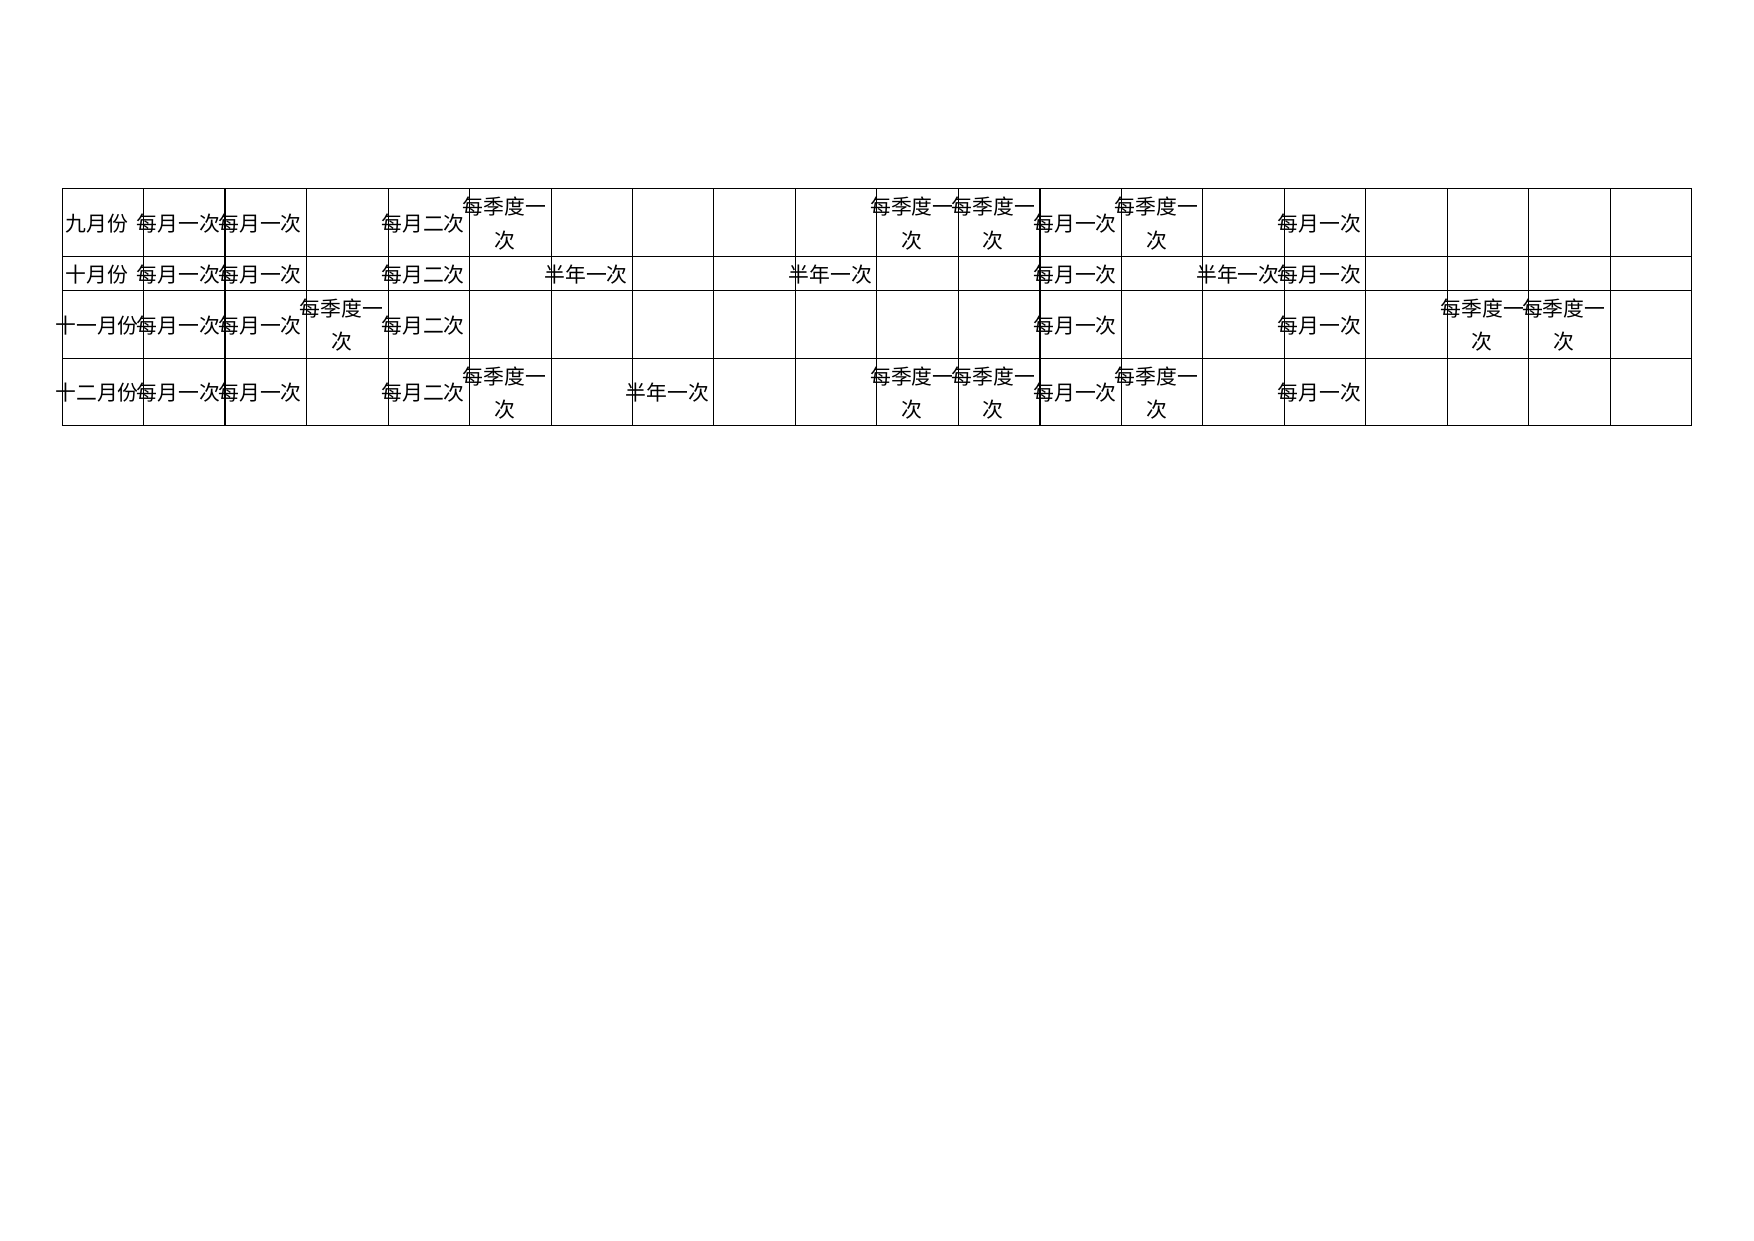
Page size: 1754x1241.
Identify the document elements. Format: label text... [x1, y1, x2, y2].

table_cell 每月一次 [226, 189, 306, 256]
table_cell 每月一次 [226, 257, 306, 290]
table_cell [552, 189, 632, 256]
table_cell [470, 291, 551, 357]
table_cell 九月份 [63, 189, 143, 256]
table_cell [796, 359, 876, 425]
table_cell 每月一次 [1041, 257, 1121, 290]
table_cell 每季度一次 [959, 189, 1039, 256]
table_cell [714, 359, 795, 425]
table_cell 十二月份 [63, 359, 143, 425]
table_cell 每季度一次 [1448, 291, 1528, 357]
table_cell 十一月份 [63, 291, 143, 357]
table_cell [307, 359, 388, 425]
table_cell 每月二次 [389, 291, 469, 357]
table_cell [1203, 291, 1284, 357]
table_cell [714, 189, 795, 256]
table_cell 每季度一次 [470, 189, 551, 256]
table_cell 每月一次 [1285, 189, 1365, 256]
table_cell 半年一次 [796, 257, 876, 290]
table_cell 每月一次 [1285, 359, 1365, 425]
table_cell 每月二次 [389, 359, 469, 425]
table_cell [307, 257, 388, 290]
table_cell [796, 291, 876, 357]
table_cell 半年一次 [633, 359, 713, 425]
table_cell [877, 257, 958, 290]
table_cell 每月一次 [144, 291, 224, 357]
table_cell [1611, 189, 1691, 256]
table_cell [1448, 257, 1528, 290]
table_cell 每月一次 [226, 359, 306, 425]
table_cell 每月一次 [144, 257, 224, 290]
table_cell [1366, 291, 1447, 357]
table_cell [1122, 257, 1202, 290]
table_cell [1122, 291, 1202, 357]
table_cell [1366, 189, 1447, 256]
table_cell [1366, 257, 1447, 290]
table_cell [1529, 189, 1610, 256]
table_cell 每季度一次 [1122, 359, 1202, 425]
table_cell [1448, 189, 1528, 256]
table_cell [470, 257, 551, 290]
table_cell [1529, 257, 1610, 290]
table_cell 每月一次 [1285, 257, 1365, 290]
table_cell [552, 291, 632, 357]
table_cell [959, 291, 1039, 357]
table_cell 每月一次 [1041, 359, 1121, 425]
table_cell 每月一次 [144, 189, 224, 256]
table_cell [796, 189, 876, 256]
table_cell 每月一次 [1041, 189, 1121, 256]
table_cell [307, 189, 388, 256]
table_cell 每月一次 [1285, 291, 1365, 357]
table_cell [552, 359, 632, 425]
table_cell 每季度一次 [1529, 291, 1610, 357]
table_cell 每季度一次 [877, 189, 958, 256]
table_cell 每月一次 [144, 359, 224, 425]
table_cell [1611, 291, 1691, 357]
table_cell [1366, 359, 1447, 425]
table_cell 每月二次 [389, 189, 469, 256]
table_cell 每季度一次 [1122, 189, 1202, 256]
table_cell 每季度一次 [877, 359, 958, 425]
table_cell [1529, 359, 1610, 425]
table_cell 每月一次 [226, 291, 306, 357]
table_cell [1203, 189, 1284, 256]
table_cell [877, 291, 958, 357]
table_cell 每月一次 [1041, 291, 1121, 357]
table_cell 半年一次 [1203, 257, 1284, 290]
table_cell [714, 291, 795, 357]
table_cell 每月二次 [389, 257, 469, 290]
table_cell [1203, 359, 1284, 425]
table_cell 每季度一次 [959, 359, 1039, 425]
table_cell [633, 291, 713, 357]
table_cell 每季度一次 [470, 359, 551, 425]
table_cell [714, 257, 795, 290]
table_cell 半年一次 [552, 257, 632, 290]
table_cell [633, 189, 713, 256]
table_cell [633, 257, 713, 290]
table_cell 每季度一次 [307, 291, 388, 357]
table_cell [1611, 359, 1691, 425]
table_cell [959, 257, 1039, 290]
table_cell 十月份 [63, 257, 143, 290]
table_cell [1448, 359, 1528, 425]
table_cell [1611, 257, 1691, 290]
